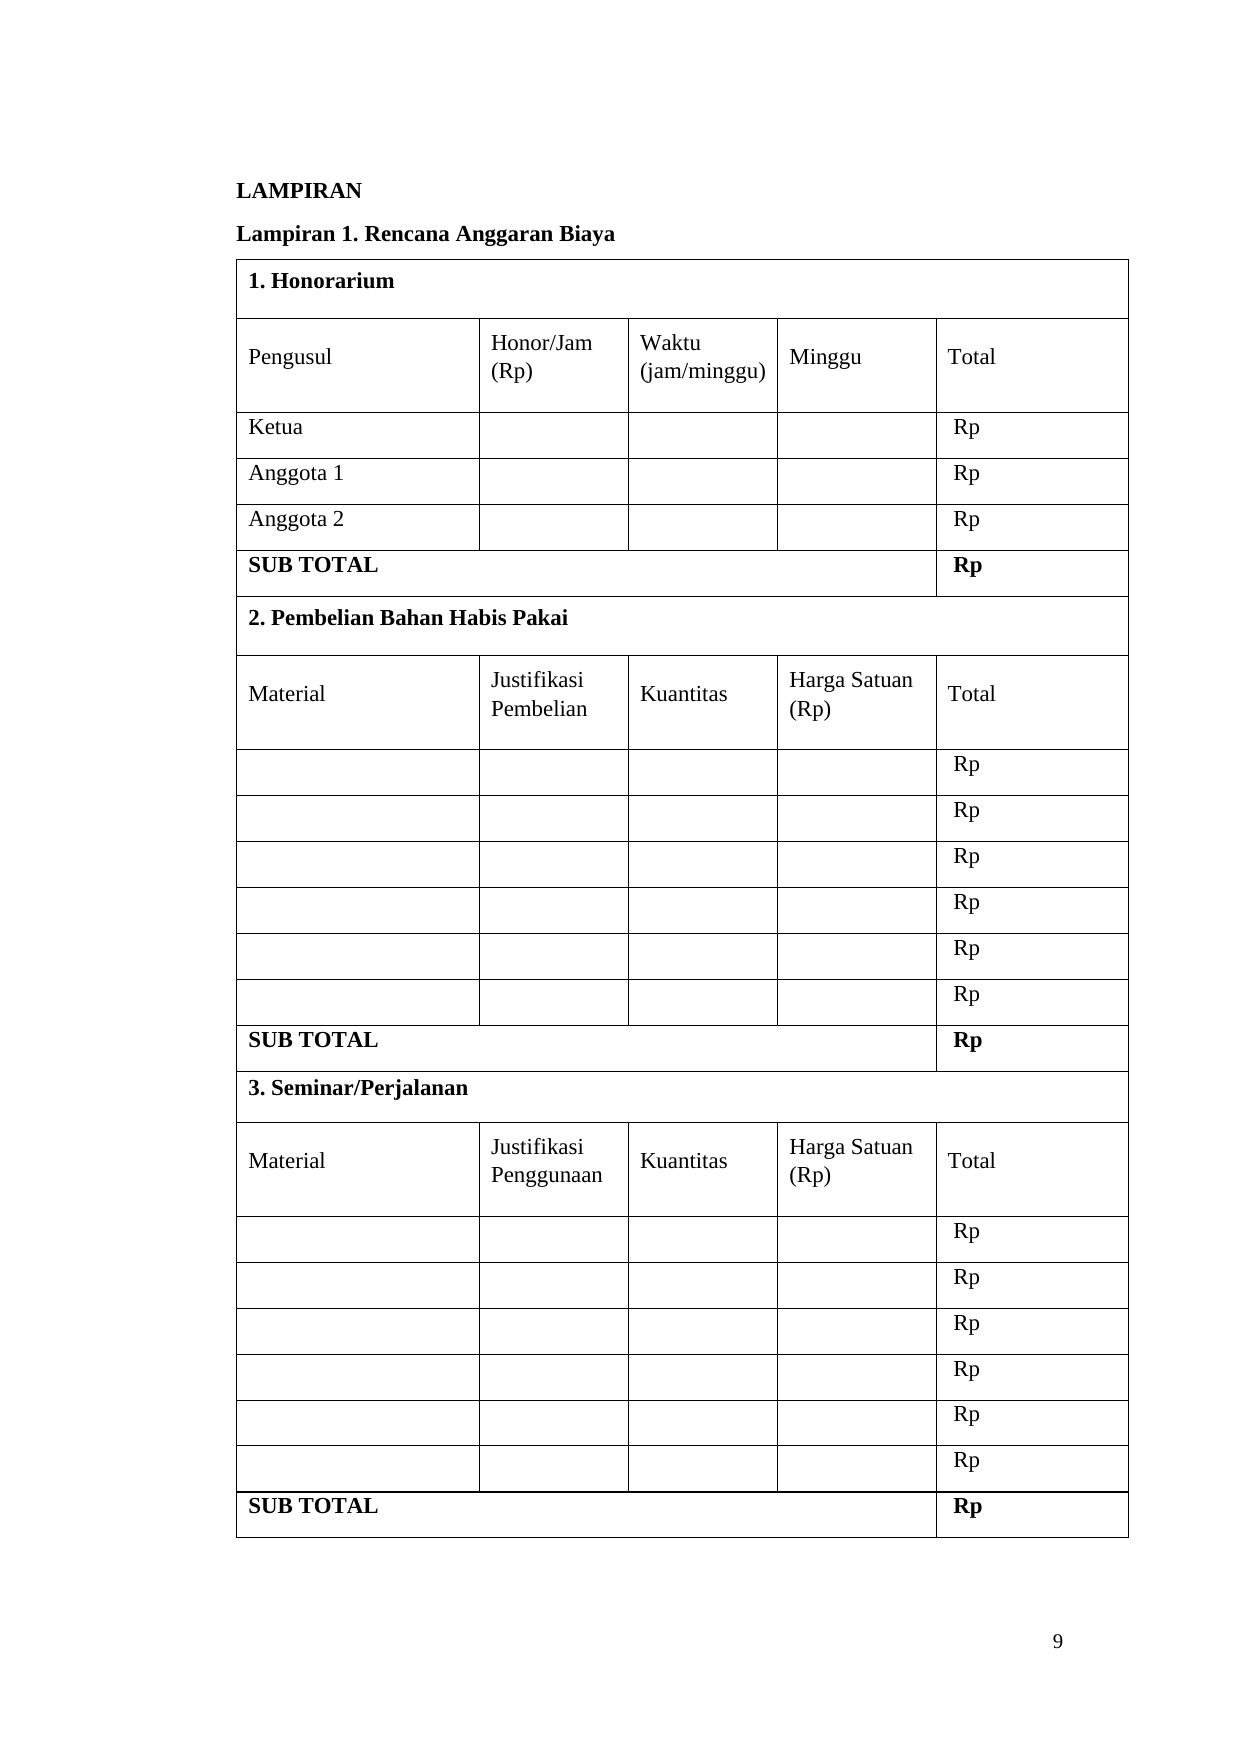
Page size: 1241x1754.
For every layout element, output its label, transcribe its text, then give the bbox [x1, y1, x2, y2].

table_cell [237, 980, 479, 1025]
table_cell [629, 1263, 777, 1308]
table_cell [237, 1309, 479, 1353]
table_cell Anggota 1 [237, 459, 479, 504]
table_cell Rp [937, 1493, 1128, 1537]
table_cell [778, 842, 936, 887]
table_cell [629, 1309, 777, 1353]
table_cell Rp [937, 796, 1128, 841]
table_cell [629, 750, 777, 795]
table_cell Waktu (jam/minggu) [629, 319, 777, 412]
table_cell SUB TOTAL [237, 551, 936, 596]
table_cell Kuantitas [629, 656, 777, 749]
table_cell [480, 1355, 628, 1399]
table_cell Rp [937, 1446, 1128, 1491]
table_cell [237, 1217, 479, 1262]
table_cell Justifikasi Penggunaan [480, 1123, 628, 1216]
table_cell [237, 750, 479, 795]
table_cell [480, 750, 628, 795]
table_cell Material [237, 656, 479, 749]
table_cell [237, 842, 479, 887]
table_cell Harga Satuan (Rp) [778, 1123, 936, 1216]
table_cell [778, 1355, 936, 1399]
table_cell Rp [937, 551, 1128, 596]
table_cell [778, 1217, 936, 1262]
table_cell [237, 888, 479, 933]
table_cell Rp [937, 1263, 1128, 1308]
table_cell [629, 459, 777, 504]
table_cell [778, 1401, 936, 1445]
table_cell [480, 796, 628, 841]
table_cell Rp [937, 980, 1128, 1025]
table_cell Kuantitas [629, 1123, 777, 1216]
table_cell SUB TOTAL [237, 1026, 936, 1071]
table_cell [629, 1217, 777, 1262]
table_cell [778, 934, 936, 979]
table_cell [480, 1401, 628, 1445]
table_cell SUB TOTAL [237, 1493, 936, 1537]
table_cell [778, 888, 936, 933]
table_cell [629, 842, 777, 887]
subtitle LAMPIRAN [236, 177, 1063, 203]
table_cell Pengusul [237, 319, 479, 412]
table_cell Material [237, 1123, 479, 1216]
table_cell 3. Seminar/Perjalanan [237, 1072, 1128, 1122]
table_cell [237, 934, 479, 979]
table_cell Justifikasi Pembelian [480, 656, 628, 749]
table_cell [237, 796, 479, 841]
table_cell [237, 1446, 479, 1491]
table_cell [480, 980, 628, 1025]
table_cell [778, 1263, 936, 1308]
table_cell Ketua [237, 413, 479, 458]
table_cell Total [937, 1123, 1128, 1216]
table_cell [778, 1446, 936, 1491]
table_cell Rp [937, 1026, 1128, 1071]
table_cell Minggu [778, 319, 936, 412]
table_cell [480, 413, 628, 458]
subtitle Lampiran 1. Rencana Anggaran Biaya [236, 220, 1063, 247]
table_cell [629, 934, 777, 979]
table_cell Rp [937, 1309, 1128, 1353]
table_cell Rp [937, 413, 1128, 458]
table_header 1. Honorarium [237, 260, 1128, 318]
table_cell [778, 505, 936, 550]
table_cell Rp [937, 1217, 1128, 1262]
table_cell [480, 1309, 628, 1353]
table_cell [629, 413, 777, 458]
table_cell Rp [937, 505, 1128, 550]
table_cell [778, 796, 936, 841]
table_cell [629, 505, 777, 550]
table_cell [480, 842, 628, 887]
table_cell [629, 980, 777, 1025]
table_cell [480, 934, 628, 979]
table_cell [778, 459, 936, 504]
table_cell [237, 1263, 479, 1308]
table_cell [480, 1446, 628, 1491]
table_cell [480, 505, 628, 550]
table_cell [778, 750, 936, 795]
table_cell Rp [937, 750, 1128, 795]
table_cell Honor/Jam (Rp) [480, 319, 628, 412]
table_cell [778, 1309, 936, 1353]
table_cell [778, 980, 936, 1025]
table_cell [480, 1217, 628, 1262]
table_cell Rp [937, 934, 1128, 979]
table_cell Rp [937, 888, 1128, 933]
table_cell Rp [937, 1355, 1128, 1399]
table_cell [629, 1355, 777, 1399]
table_cell [629, 1446, 777, 1491]
table_cell [629, 1401, 777, 1445]
table_cell Anggota 2 [237, 505, 479, 550]
table_cell Harga Satuan (Rp) [778, 656, 936, 749]
table_cell Rp [937, 1401, 1128, 1445]
table_cell [629, 796, 777, 841]
table_cell Rp [937, 459, 1128, 504]
table_cell Total [937, 319, 1128, 412]
table_cell [480, 888, 628, 933]
table_cell Total [937, 656, 1128, 749]
table_cell Rp [937, 842, 1128, 887]
table_cell [237, 1355, 479, 1399]
table_cell [237, 1401, 479, 1445]
table_cell [480, 459, 628, 504]
table_cell [629, 888, 777, 933]
table_cell 2. Pembelian Bahan Habis Pakai [237, 597, 1128, 655]
table_cell [778, 413, 936, 458]
table_cell [480, 1263, 628, 1308]
